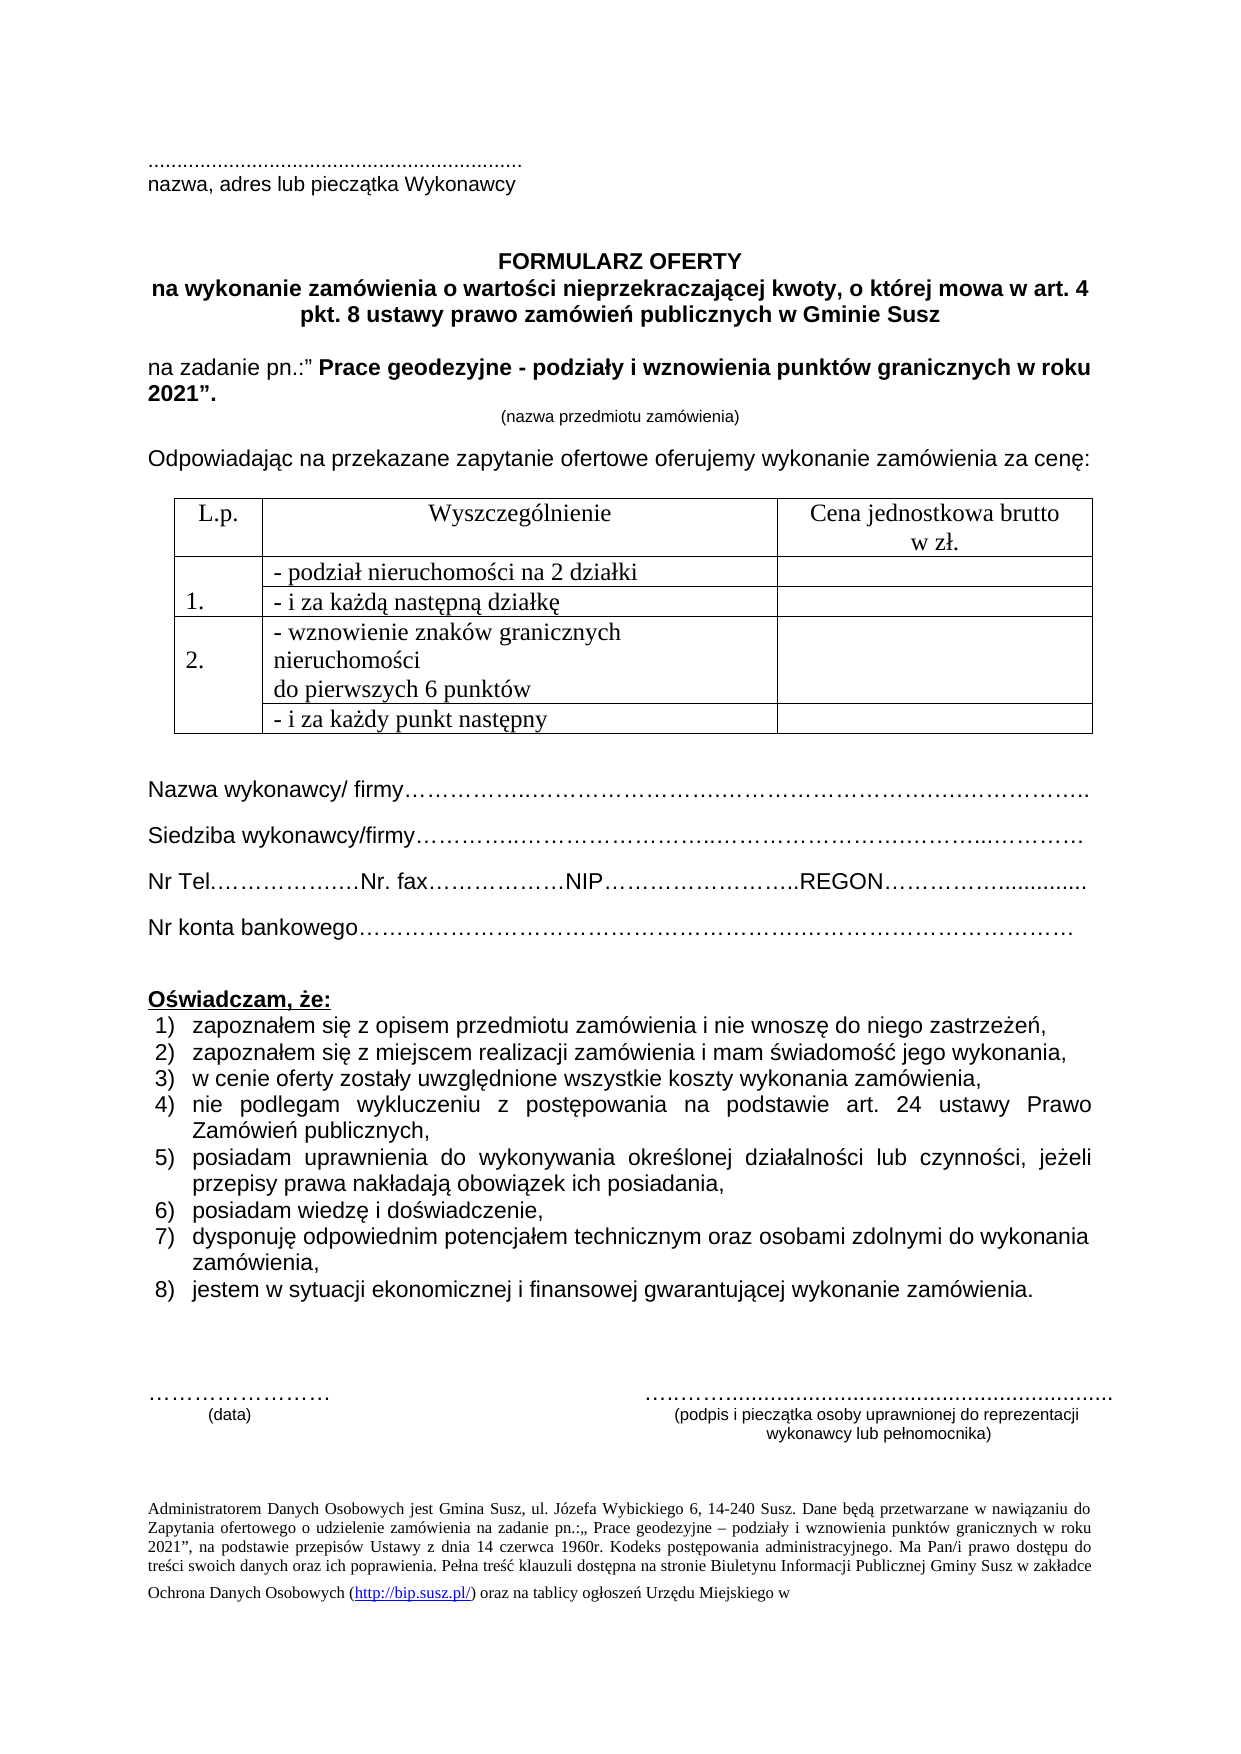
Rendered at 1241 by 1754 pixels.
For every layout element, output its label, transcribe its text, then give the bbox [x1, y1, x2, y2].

text wykonawcy lub pełnomocnika) [148, 1424, 1093, 1443]
text na wykonanie zamówienia o wartości nieprzekraczającej kwoty, o której mowa w art. 4 pkt. 8 ustawy prawo zamówień publicznych w Gminie Susz [148, 274, 1093, 327]
text nazwa, adres lub pieczątka Wykonawcy [148, 172, 1093, 196]
text Nr konta bankowego………………………………………………….……………………………… [148, 917, 1093, 940]
table_cell - podział nieruchomości na 2 działki [263, 557, 777, 586]
text (nazwa przedmiotu zamówienia) [148, 406, 1093, 426]
table_header Cena jednostkowa brutto w zł. [778, 499, 1092, 556]
table_cell - wznowienie znaków granicznych nieruchomości do pierwszych 6 punktów [263, 617, 777, 703]
text Nr Tel.…………….…Nr. fax………………NIP……………………..REGON…………….............. [148, 871, 1093, 894]
list posiadam uprawnienia do wykonywania określonej działalności lub czynności, jeżeli przepisy prawa nakładają obowiązek ich posiadania, [154, 1144, 1093, 1197]
table_cell 1. [175, 557, 262, 616]
table_cell - i za każdą następną działkę [263, 587, 777, 616]
table_cell [778, 557, 1092, 586]
table_header L.p. [175, 499, 262, 556]
text (data) (podpis i pieczątka osoby uprawnionej do reprezentacji [148, 1405, 1093, 1424]
text Odpowiadając na przekazane zapytanie ofertowe oferujemy wykonanie zamówienia za cenę: [148, 445, 1093, 471]
text …………………… …..……............................................................. [148, 1379, 1093, 1405]
list dysponuję odpowiednim potencjałem technicznym oraz osobami zdolnymi do wykonania zamówienia, [154, 1223, 1093, 1276]
list jestem w sytuacji ekonomicznej i finansowej gwarantującej wykonanie zamówienia. [154, 1276, 1093, 1302]
text FORMULARZ OFERTY [148, 248, 1093, 274]
text Administratorem Danych Osobowych jest Gmina Susz, ul. Józefa Wybickiego 6, 14-240 Susz. Dane będą przetwarzane w nawiązaniu do Zapytania ofertowego o udzielenie zamówienia na zadanie pn.:„ Prace geodezyjne – podziały i wznowienia punktów granicznych w roku 2021”, na podstawie przepisów Ustawy z dnia 14 czerwca 1960r. Kodeks postępowania administracyjnego. Ma Pan/i prawo dostępu do treści swoich danych oraz ich poprawienia. Pełna treść klauzuli dostępna na stronie Biuletynu Informacji Publicznej Gminy Susz w zakładce Ochrona Danych Osobowych (http://bip.susz.pl/) oraz na tablicy ogłoszeń Urzędu Miejskiego w [148, 1498, 1093, 1604]
table_cell [778, 617, 1092, 703]
text Oświadczam, że: [148, 986, 1093, 1012]
text Nazwa wykonawcy/ firmy……………..…………………….……………………….….…………….. [148, 779, 1093, 802]
text ................................................................. [148, 148, 1093, 172]
list zapoznałem się z opisem przedmiotu zamówienia i nie wnoszę do niego zastrzeżeń, [154, 1012, 1093, 1038]
list zapoznałem się z miejscem realizacji zamówienia i mam świadomość jego wykonania, [154, 1038, 1093, 1065]
table_cell - i za każdy punkt następny [263, 704, 777, 733]
table_cell [778, 587, 1092, 616]
table_header Wyszczególnienie [263, 499, 777, 556]
list nie podlegam wykluczeniu z postępowania na podstawie art. 24 ustawy Prawo Zamówień publicznych, [154, 1091, 1093, 1144]
list posiadam wiedzę i doświadczenie, [154, 1197, 1093, 1223]
text na zadanie pn.:” Prace geodezyjne - podziały i wznowienia punktów granicznych w roku 2021”. [148, 354, 1093, 406]
table_cell [778, 704, 1092, 733]
text Siedziba wykonawcy/firmy…………..……………………..…………………….………...………… [148, 825, 1093, 848]
table_cell 2. [175, 617, 262, 733]
list w cenie oferty zostały uwzględnione wszystkie koszty wykonania zamówienia, [154, 1065, 1093, 1091]
